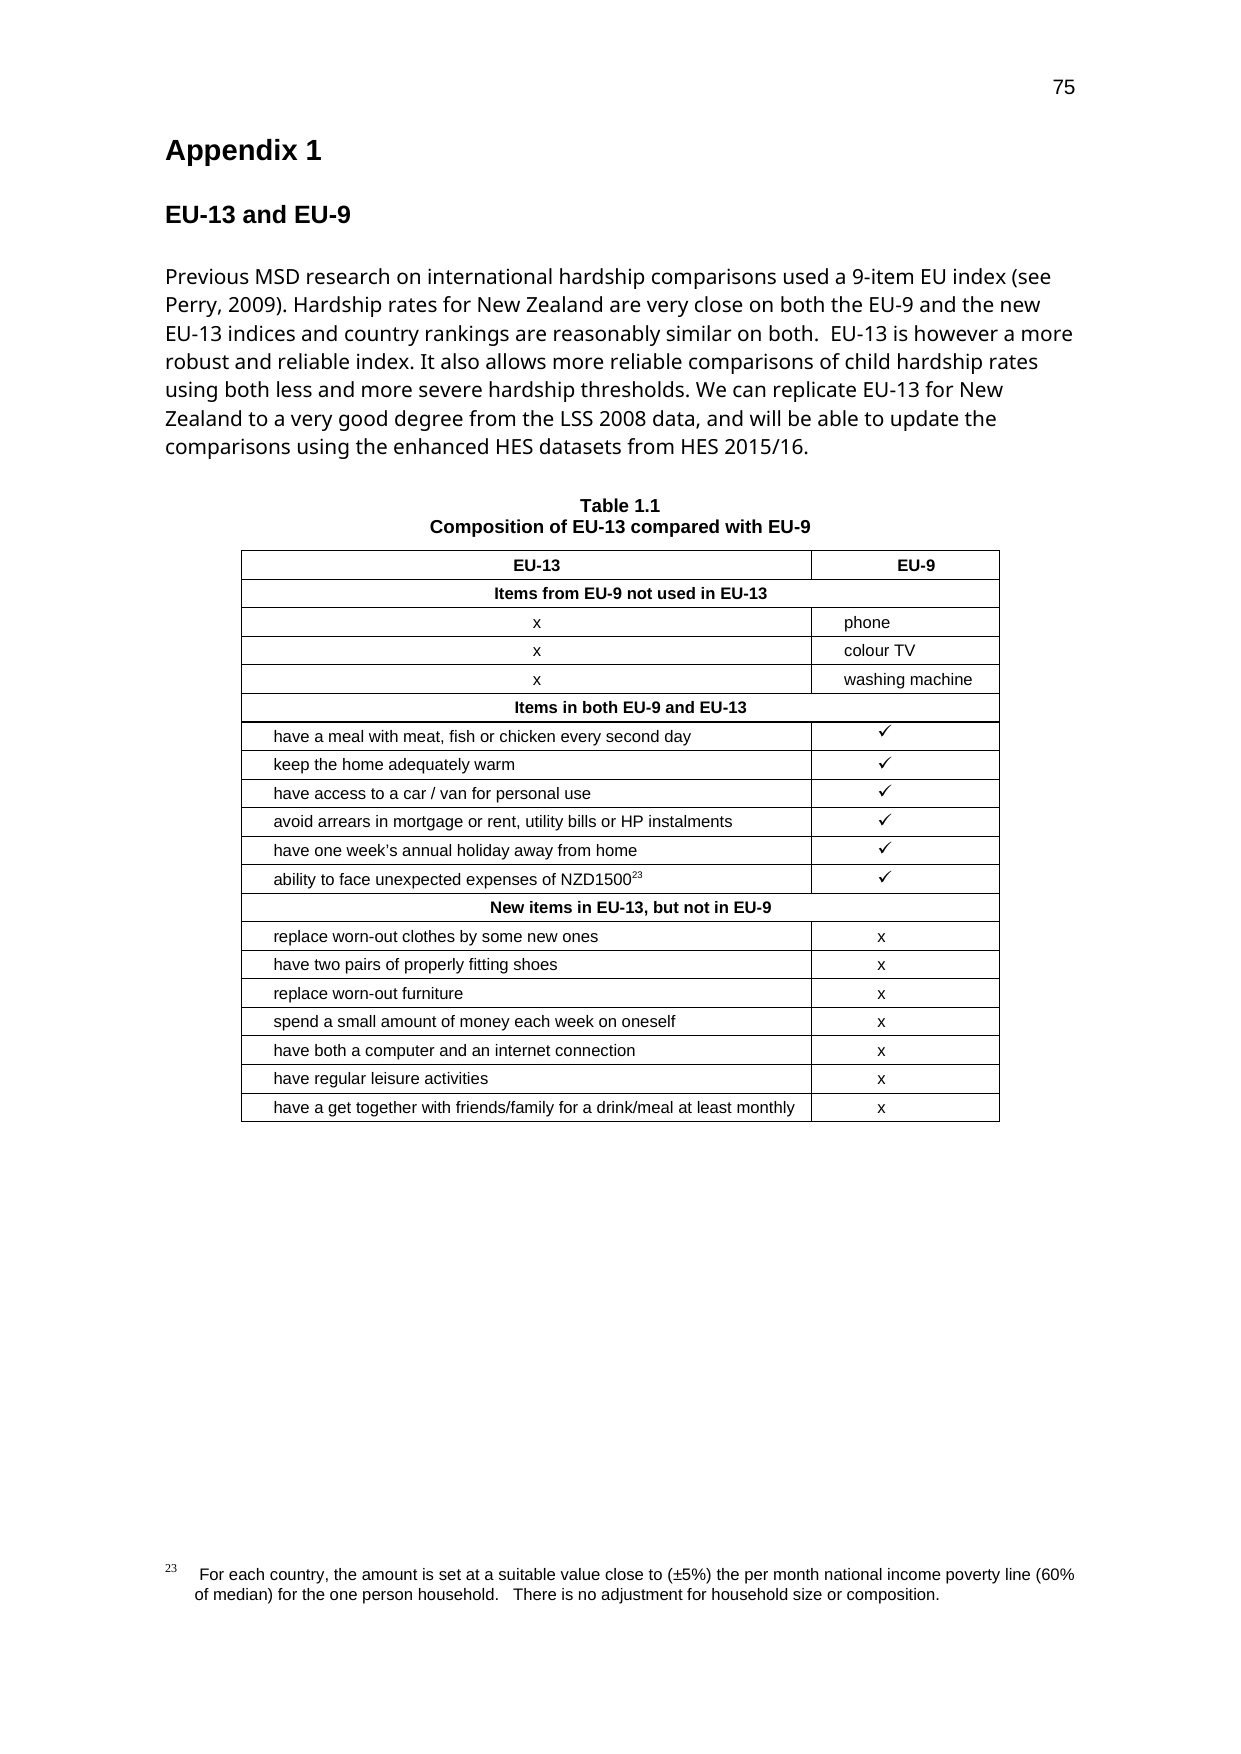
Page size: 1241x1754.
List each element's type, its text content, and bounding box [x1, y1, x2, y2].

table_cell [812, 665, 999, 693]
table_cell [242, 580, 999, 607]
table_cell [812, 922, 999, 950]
text EU-13 and EU-9 [165, 199, 1075, 228]
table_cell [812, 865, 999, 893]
text Table 1.1 [165, 494, 1075, 516]
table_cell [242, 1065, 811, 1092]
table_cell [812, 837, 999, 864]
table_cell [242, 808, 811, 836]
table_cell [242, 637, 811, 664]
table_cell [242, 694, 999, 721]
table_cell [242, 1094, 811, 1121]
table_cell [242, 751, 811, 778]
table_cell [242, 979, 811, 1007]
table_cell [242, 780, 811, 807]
text Composition of EU-13 compared with EU-9 [165, 516, 1075, 538]
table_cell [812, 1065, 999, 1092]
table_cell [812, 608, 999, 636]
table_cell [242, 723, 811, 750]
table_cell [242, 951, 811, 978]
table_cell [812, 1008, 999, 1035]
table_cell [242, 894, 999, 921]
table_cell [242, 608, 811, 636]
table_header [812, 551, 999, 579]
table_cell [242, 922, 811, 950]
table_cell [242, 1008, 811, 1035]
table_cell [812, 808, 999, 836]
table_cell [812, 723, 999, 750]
text Appendix 1 [165, 132, 1075, 166]
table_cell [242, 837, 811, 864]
text Previous MSD research on international hardship comparisons used a 9-item EU index (see Perry, 2009). Hardship rates for New Zealand are very close on both the EU-9 and the new EU-13 indices and country rankings are reasonably similar on both. EU-13 is however a more robust and reliable index. It also allows more reliable comparisons of child hardship rates using both less and more severe hardship thresholds. We can replicate EU-13 for New Zealand to a very good degree from the LSS 2008 data, and will be able to update the comparisons using the enhanced HES datasets from HES 2015/16. [165, 262, 1075, 461]
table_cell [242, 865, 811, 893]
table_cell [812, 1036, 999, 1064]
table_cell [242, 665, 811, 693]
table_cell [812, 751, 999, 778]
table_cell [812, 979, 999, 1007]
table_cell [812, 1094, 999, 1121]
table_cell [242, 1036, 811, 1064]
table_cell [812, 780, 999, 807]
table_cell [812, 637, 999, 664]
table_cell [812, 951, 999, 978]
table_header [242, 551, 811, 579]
